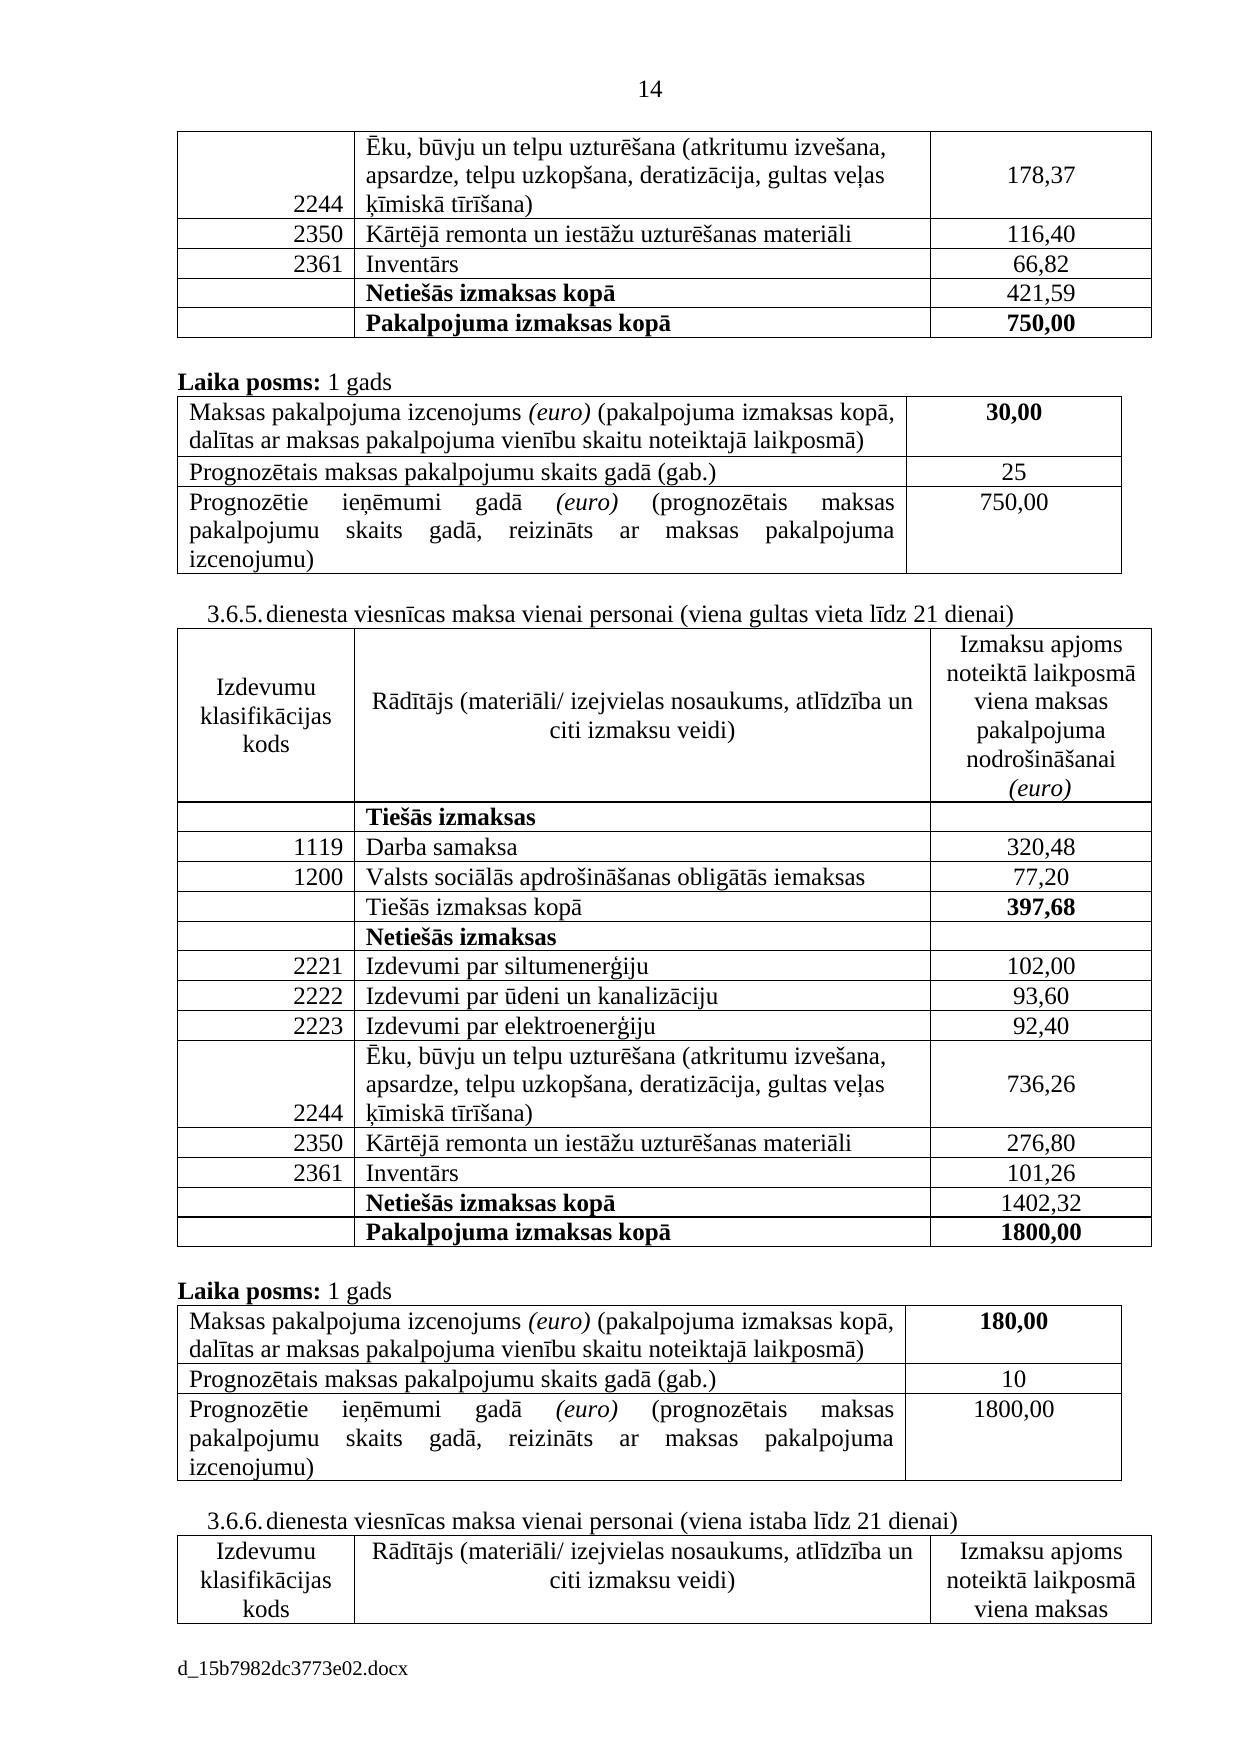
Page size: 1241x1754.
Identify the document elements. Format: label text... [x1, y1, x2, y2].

table_cell 1800,00 [931, 1218, 1151, 1246]
table_cell Kārtējā remonta un iestāžu uzturēšanas materiāli [355, 219, 930, 248]
table_header Maksas pakalpojuma izcenojums (euro) (pakalpojuma izmaksas kopā, dalītas ar maksas pakalpojuma vienību skaitu noteiktajā laikposmā) [178, 1306, 905, 1363]
table_cell Netiešās izmaksas kopā [355, 1188, 930, 1216]
list dienesta viesnīcas maksa vienai personai (viena gultas vieta līdz 21 dienai) [207, 599, 1122, 628]
table_cell 66,82 [931, 249, 1151, 277]
text Laika posms: 1 gads [177, 367, 1122, 396]
table_header Maksas pakalpojuma izcenojums (euro) (pakalpojuma izmaksas kopā, dalītas ar maksas pakalpojuma vienību skaitu noteiktajā laikposmā) [178, 397, 906, 456]
table_cell 750,00 [931, 308, 1151, 337]
table_cell 320,48 [931, 832, 1151, 861]
table_cell 10 [906, 1364, 1121, 1393]
table_header 180,00 [906, 1306, 1121, 1363]
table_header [178, 1536, 354, 1622]
table_cell [178, 308, 354, 337]
table_cell 276,80 [931, 1128, 1151, 1157]
table_cell [931, 922, 1151, 950]
table_cell Inventārs [355, 1158, 930, 1187]
table_cell [178, 892, 354, 921]
table_header Rādītājs (materiāli/ izejvielas nosaukums, atlīdzība un citi izmaksu veidi) [355, 629, 930, 801]
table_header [931, 1536, 1151, 1622]
table_cell [178, 1218, 354, 1246]
table_cell 1119 [178, 832, 354, 861]
table_cell 101,26 [931, 1158, 1151, 1187]
table_cell Prognozētais maksas pakalpojumu skaits gadā (gab.) [178, 1364, 905, 1393]
table_cell Izdevumi par ūdeni un kanalizāciju [355, 981, 930, 1010]
table_cell Ēku, būvju un telpu uzturēšana (atkritumu izvešana, apsardze, telpu uzkopšana, deratizācija, gultas veļas ķīmiskā tīrīšana) [355, 1041, 930, 1127]
table_cell 2221 [178, 951, 354, 980]
table_cell 2350 [178, 1128, 354, 1157]
table_cell [178, 803, 354, 831]
table_cell [931, 803, 1151, 831]
table_cell Prognozētais maksas pakalpojumu skaits gadā (gab.) [178, 457, 906, 486]
table_cell Pakalpojuma izmaksas kopā [355, 308, 930, 337]
table_cell 116,40 [931, 219, 1151, 248]
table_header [355, 1536, 930, 1622]
table_cell 736,26 [931, 1041, 1151, 1127]
table_cell 421,59 [931, 279, 1151, 307]
table_cell Pakalpojuma izmaksas kopā [355, 1218, 930, 1246]
text Laika posms: 1 gads [177, 1276, 1122, 1305]
table_cell 2361 [178, 1158, 354, 1187]
table_cell Izdevumi par siltumenerģiju [355, 951, 930, 980]
table_cell Tiešās izmaksas kopā [355, 892, 930, 921]
table_cell Netiešās izmaksas [355, 922, 930, 950]
table_cell [178, 279, 354, 307]
table_cell Kārtējā remonta un iestāžu uzturēšanas materiāli [355, 1128, 930, 1157]
table_cell Prognozētie ieņēmumi gadā (euro) (prognozētais maksas pakalpojumu skaits gadā, reizināts ar maksas pakalpojuma izcenojumu) [178, 1394, 905, 1480]
table_cell Valsts sociālās apdrošināšanas obligātās iemaksas [355, 862, 930, 891]
table_cell 397,68 [931, 892, 1151, 921]
table_cell Ēku, būvju un telpu uzturēšana (atkritumu izvešana, apsardze, telpu uzkopšana, deratizācija, gultas veļas ķīmiskā tīrīšana) [355, 132, 930, 218]
table_cell Prognozētie ieņēmumi gadā (euro) (prognozētais maksas pakalpojumu skaits gadā, reizināts ar maksas pakalpojuma izcenojumu) [178, 487, 906, 573]
table_cell 1402,32 [931, 1188, 1151, 1216]
table_cell 2244 [178, 132, 354, 218]
table_cell Izdevumi par elektroenerģiju [355, 1011, 930, 1040]
table_header Izdevumu klasifikācijas kods [178, 629, 354, 801]
list dienesta viesnīcas maksa vienai personai (viena istaba līdz 21 dienai) [207, 1506, 1122, 1535]
table_cell Darba samaksa [355, 832, 930, 861]
table_cell Tiešās izmaksas [355, 803, 930, 831]
table_cell [178, 1188, 354, 1216]
table_cell 1800,00 [906, 1394, 1121, 1480]
table_cell 178,37 [931, 132, 1151, 218]
table_cell 1200 [178, 862, 354, 891]
table_cell 2350 [178, 219, 354, 248]
table_cell [178, 922, 354, 950]
table_cell 25 [907, 457, 1121, 486]
table_cell 93,60 [931, 981, 1151, 1010]
table_cell 77,20 [931, 862, 1151, 891]
table_cell 92,40 [931, 1011, 1151, 1040]
table_cell Netiešās izmaksas kopā [355, 279, 930, 307]
table_header Izmaksu apjoms noteiktā laikposmā viena maksas pakalpojuma nodrošināšanai (euro) [931, 629, 1151, 801]
table_cell Inventārs [355, 249, 930, 277]
table_cell 102,00 [931, 951, 1151, 980]
table_cell 2222 [178, 981, 354, 1010]
table_cell 750,00 [907, 487, 1121, 573]
table_cell 2361 [178, 249, 354, 277]
table_header 30,00 [907, 397, 1121, 456]
table_cell 2223 [178, 1011, 354, 1040]
table_cell 2244 [178, 1041, 354, 1127]
